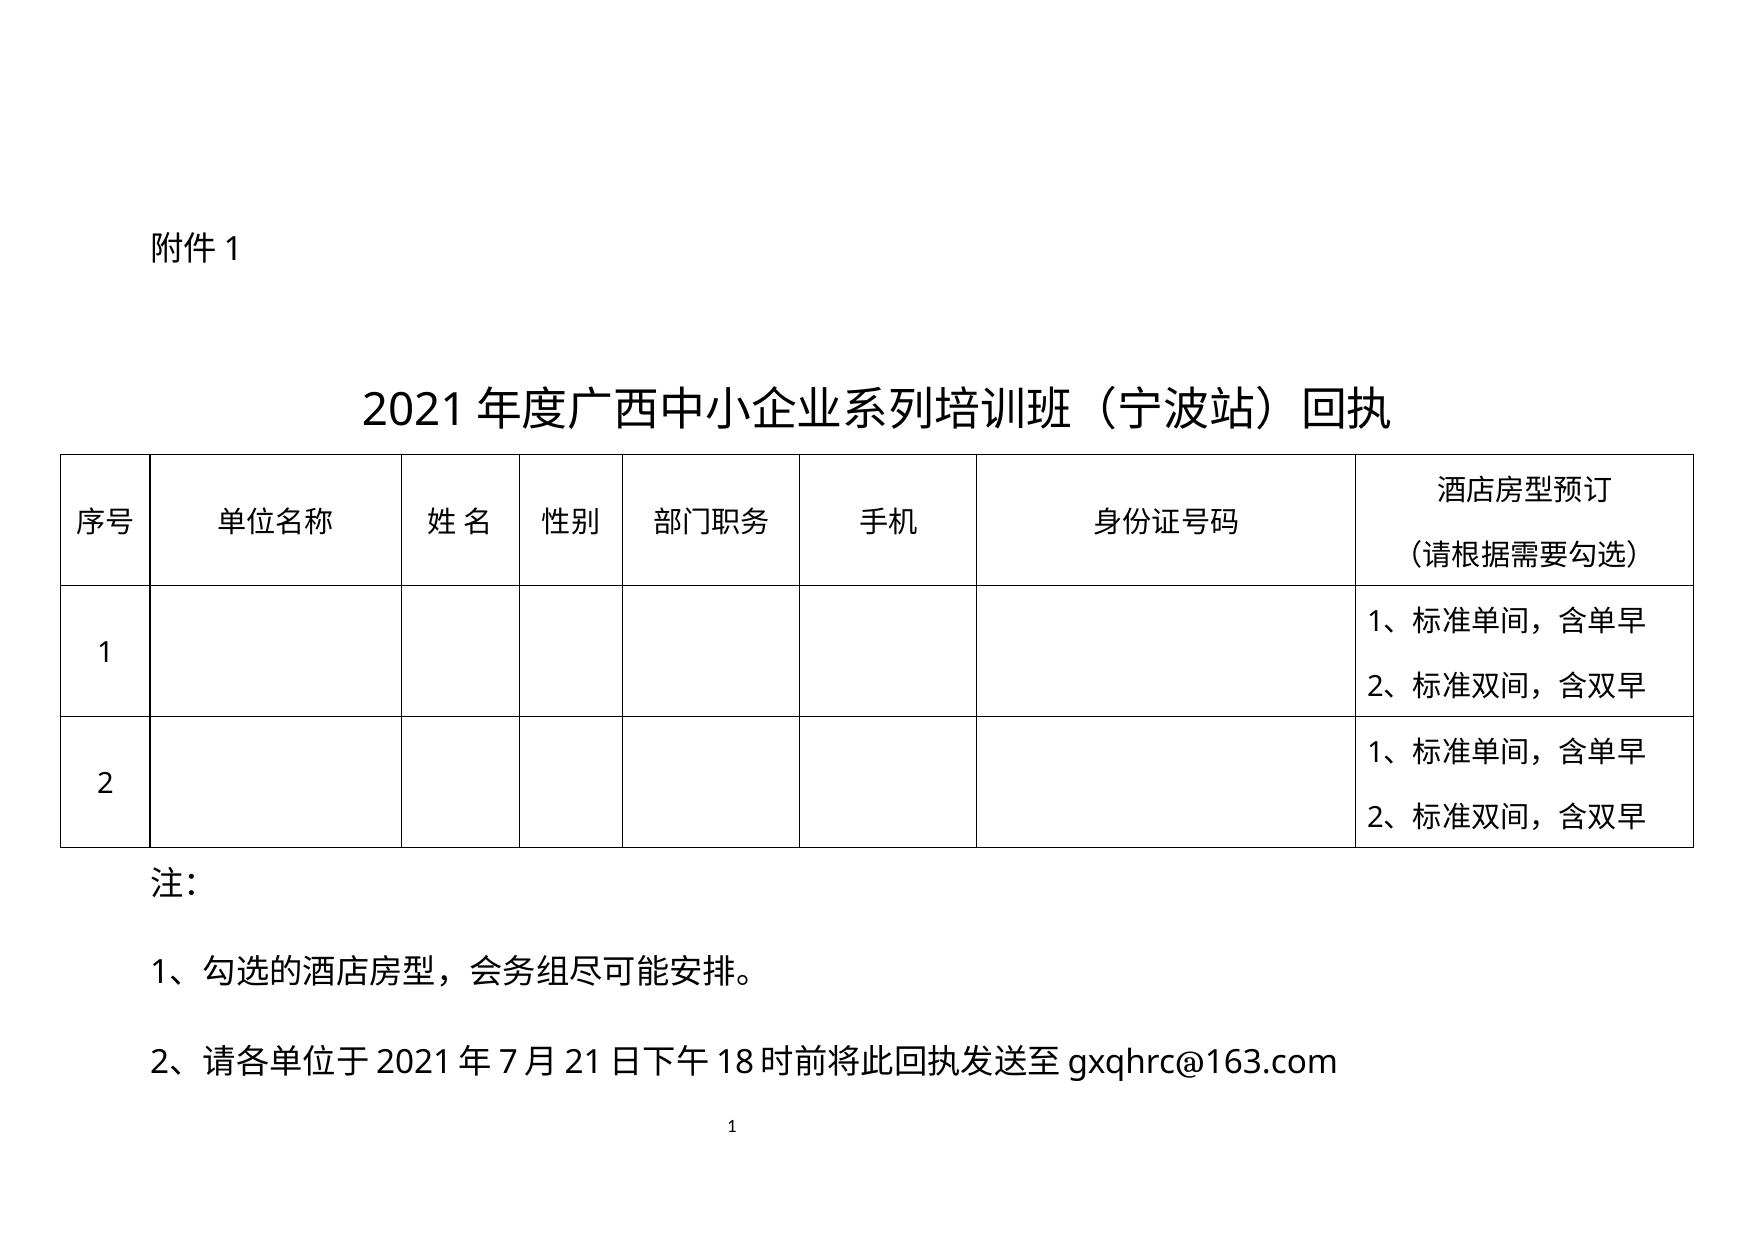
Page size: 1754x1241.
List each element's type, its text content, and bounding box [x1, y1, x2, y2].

table_cell 1、标准单间，含单早 2、标准双间，含双早 [1356, 586, 1693, 716]
table_header 性别 [520, 455, 622, 585]
text 2021年度广西中小企业系列培训班（宁波站）回执 [150, 356, 1604, 454]
table_cell 1 [61, 586, 149, 716]
table_cell 2 [61, 717, 149, 847]
text 2、请各单位于2021年7月21日下午18时前将此回执发送至gxqhrc@163.com [150, 1026, 1604, 1091]
table_cell [800, 717, 976, 847]
text 注： [150, 848, 1604, 913]
table_header 酒店房型预订 （请根据需要勾选） [1356, 455, 1693, 585]
table_header 手机 [800, 455, 976, 585]
table_cell [623, 717, 799, 847]
table_cell [977, 586, 1355, 716]
table_header 序号 [61, 455, 149, 585]
table_cell [151, 586, 401, 716]
table_cell 1、标准单间，含单早 2、标准双间，含双早 [1356, 717, 1693, 847]
table_cell [151, 717, 401, 847]
table_cell [977, 717, 1355, 847]
table_cell [520, 717, 622, 847]
table_header 姓 名 [402, 455, 519, 585]
text 1、勾选的酒店房型，会务组尽可能安排。 [150, 937, 1604, 1002]
table_cell [402, 586, 519, 716]
table_cell [520, 586, 622, 716]
table_cell [800, 586, 976, 716]
text 附件1 [150, 214, 1604, 279]
table_header 单位名称 [151, 455, 401, 585]
table_header 部门职务 [623, 455, 799, 585]
table_cell [402, 717, 519, 847]
table_header 身份证号码 [977, 455, 1355, 585]
table_cell [623, 586, 799, 716]
